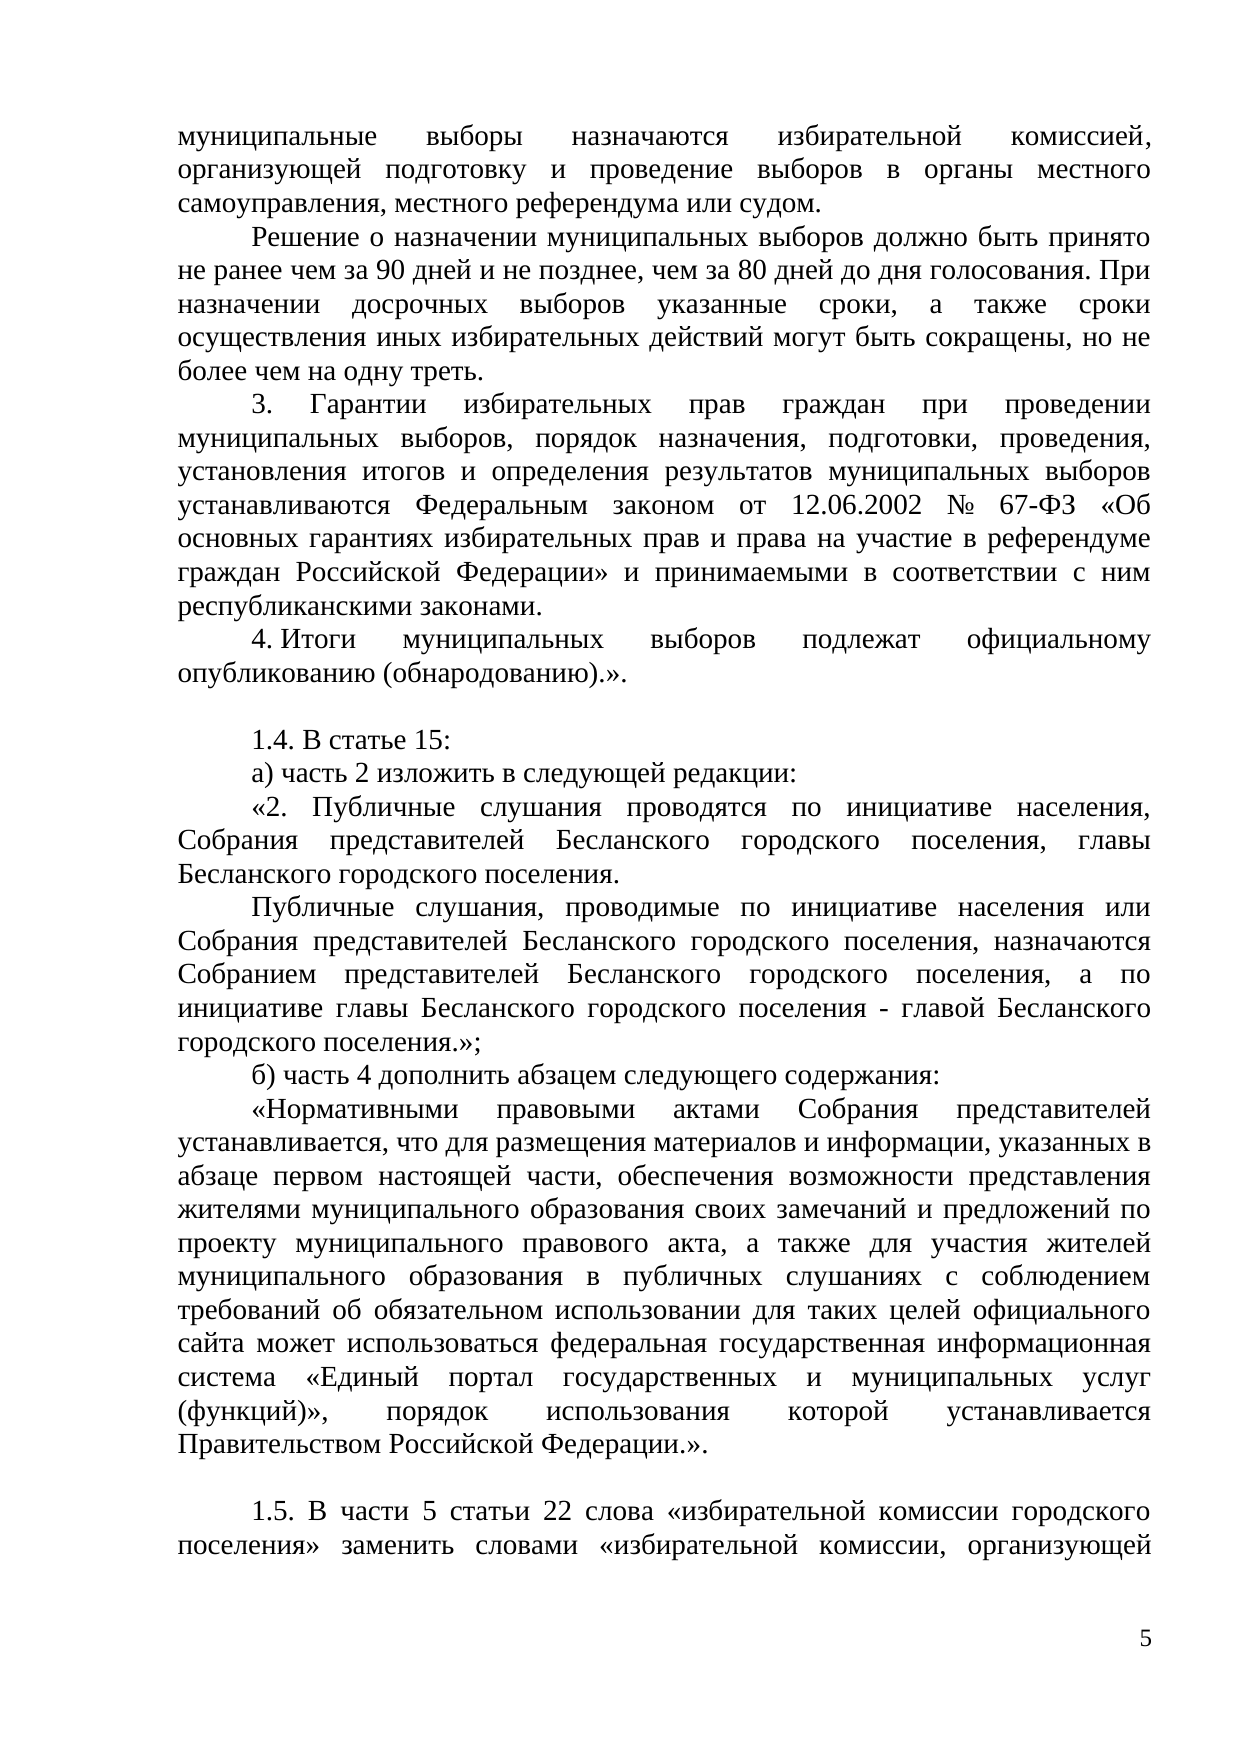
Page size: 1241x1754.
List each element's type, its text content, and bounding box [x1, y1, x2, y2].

text 4. Итоги муниципальных выборов подлежат официальному опубликованию (обнародованию).». [177, 621, 1152, 688]
text Публичные слушания, проводимые по инициативе населения или Собрания представителей Бесланского городского поселения, назначаются Собранием представителей Бесланского городского поселения, а по инициативе главы Бесланского городского поселения - главой Бесланского городского поселения.»; [177, 889, 1152, 1057]
text а) часть 2 изложить в следующей редакции: [177, 755, 1152, 789]
text Решение о назначении муниципальных выборов должно быть принято не ранее чем за 90 дней и не позднее, чем за 80 дней до дня голосования. При назначении досрочных выборов указанные сроки, а также сроки осуществления иных избирательных действий могут быть сокращены, но не более чем на одну треть. [177, 219, 1152, 386]
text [177, 118, 1152, 219]
text «Нормативными правовыми актами Собрания представителей устанавливается, что для размещения материалов и информации, указанных в абзаце первом настоящей части, обеспечения возможности представления жителями муниципального образования своих замечаний и предложений по проекту муниципального правового акта, а также для участия жителей муниципального образования в публичных слушаниях с соблюдением требований об обязательном использовании для таких целей официального сайта может использоваться федеральная государственная информационная система «Единый портал государственных и муниципальных услуг (функций)», порядок использования которой устанавливается Правительством Российской Федерации.». [177, 1091, 1152, 1460]
text б) часть 4 дополнить абзацем следующего содержания: [177, 1057, 1152, 1091]
text «2. Публичные слушания проводятся по инициативе населения, Собрания представителей Бесланского городского поселения, главы Бесланского городского поселения. [177, 789, 1152, 889]
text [177, 1493, 1152, 1560]
text 3. Гарантии избирательных прав граждан при проведении муниципальных выборов, порядок назначения, подготовки, проведения, установления итогов и определения результатов муниципальных выборов устанавливаются Федеральным законом от 12.06.2002 № 67-ФЗ «Об основных гарантиях избирательных прав и права на участие в референдуме граждан Российской Федерации» и принимаемыми в соответствии с ним республиканскими законами. [177, 386, 1152, 621]
text 1.4. В статье 15: [177, 722, 1152, 755]
